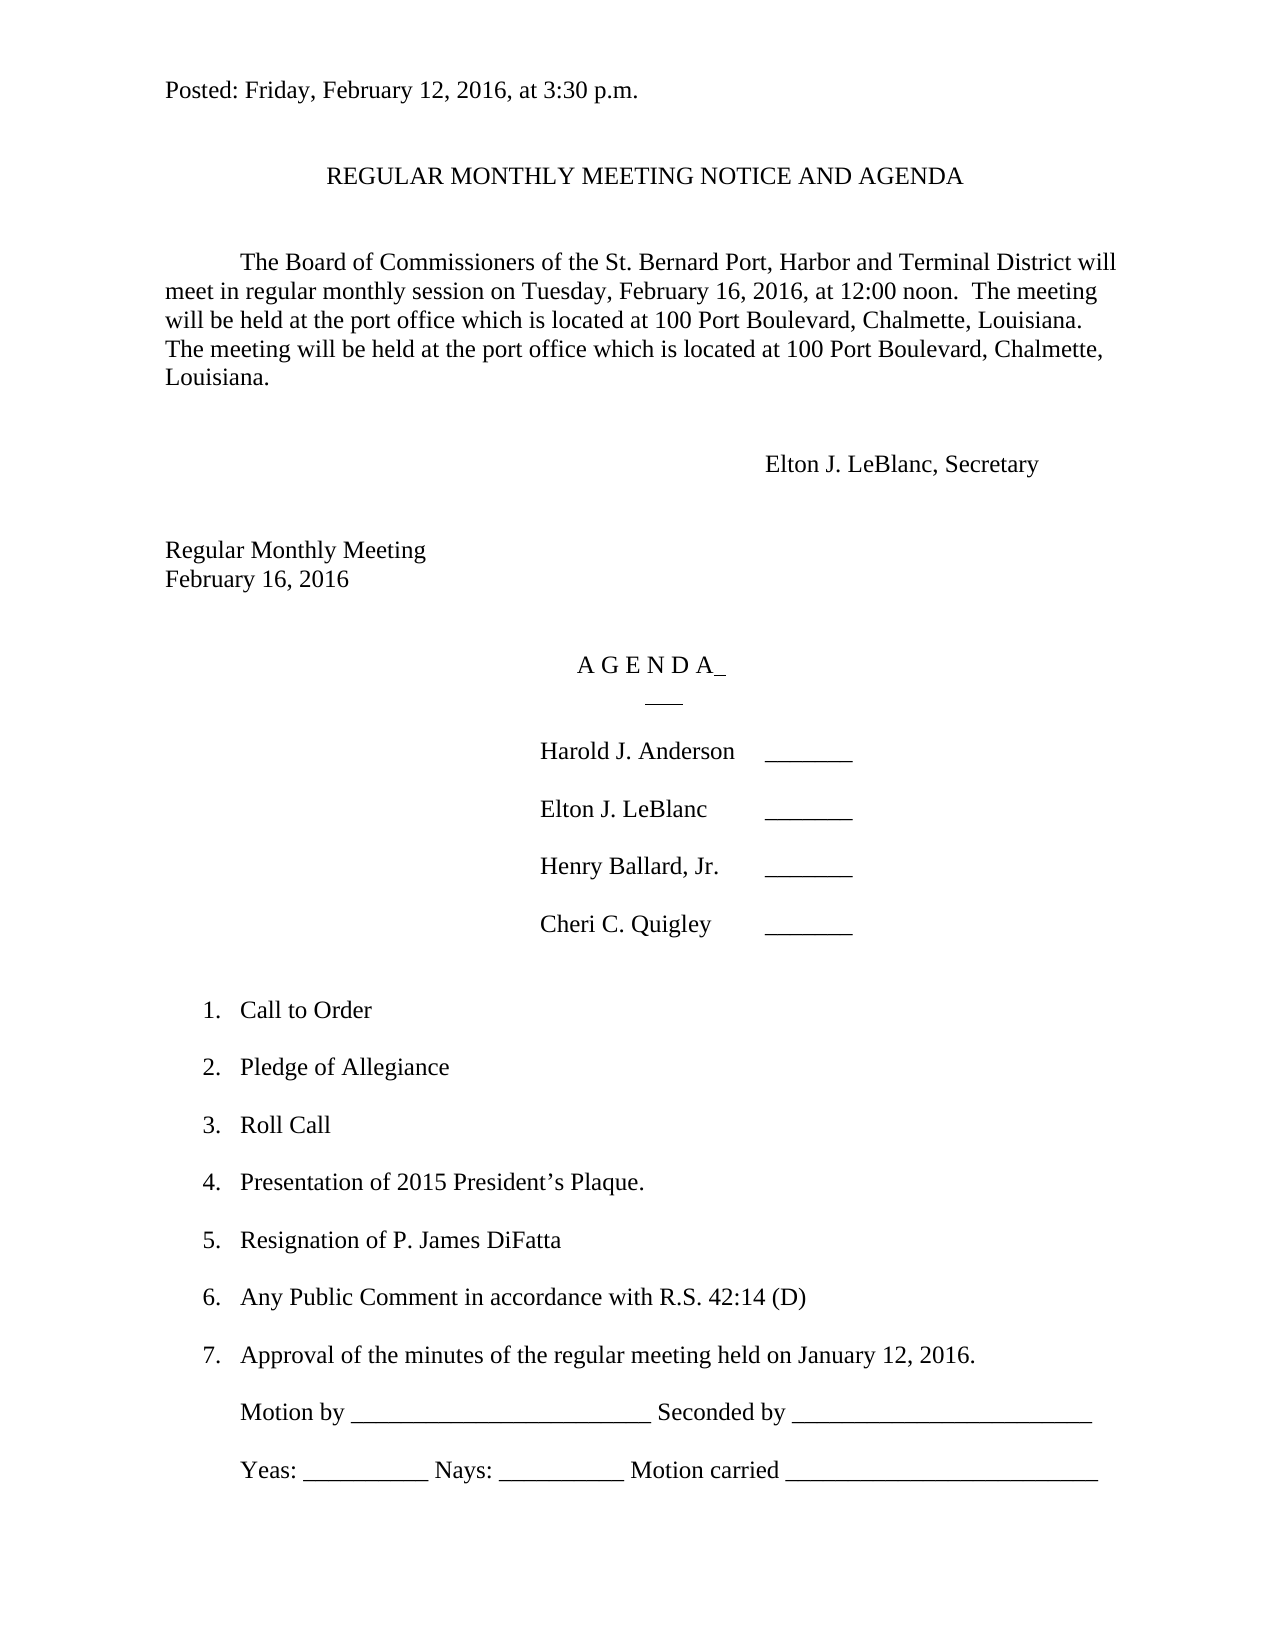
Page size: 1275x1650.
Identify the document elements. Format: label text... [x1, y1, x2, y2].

list Call to Order [202, 995, 1125, 1024]
list Resignation of P. James DiFatta [202, 1225, 1125, 1254]
text Motion by ________________________ Seconded by ________________________ [165, 1397, 1125, 1426]
list Presentation of 2015 President’s Plaque. [202, 1167, 1125, 1196]
text Elton J. LeBlanc, Secretary [165, 449, 1125, 477]
text Harold J. Anderson _______ [390, 736, 1125, 765]
list Any Public Comment in accordance with R.S. 42:14 (D) [202, 1282, 1125, 1311]
text Henry Ballard, Jr. _______ [390, 851, 1125, 880]
list Pledge of Allegiance [202, 1052, 1125, 1081]
text Yeas: __________ Nays: __________ Motion carried _________________________ [165, 1455, 1125, 1484]
text The Board of Commissioners of the St. Bernard Port, Harbor and Terminal District will meet in regular monthly session on Tuesday, February 16, 2016, at 12:00 noon. The meeting will be held at the port office which is located at 100 Port Boulevard, Chalmette, Louisiana. The meeting will be held at the port office which is located at 100 Port Boulevard, Chalmette, Louisiana. [165, 247, 1125, 391]
text A G E N D A [165, 650, 1125, 679]
list Approval of the minutes of the regular meeting held on January 12, 2016. [202, 1340, 1125, 1369]
text Elton J. LeBlanc _______ [390, 794, 1125, 822]
text February 16, 2016 [165, 564, 1125, 592]
text Regular Monthly Meeting [165, 535, 1125, 564]
text Posted: Friday, February 12, 2016, at 3:30 p.m. [165, 75, 1125, 104]
text Cheri C. Quigley _______ [390, 909, 1125, 937]
text REGULAR MONTHLY MEETING NOTICE AND AGENDA [165, 161, 1125, 190]
list Roll Call [202, 1110, 1125, 1139]
